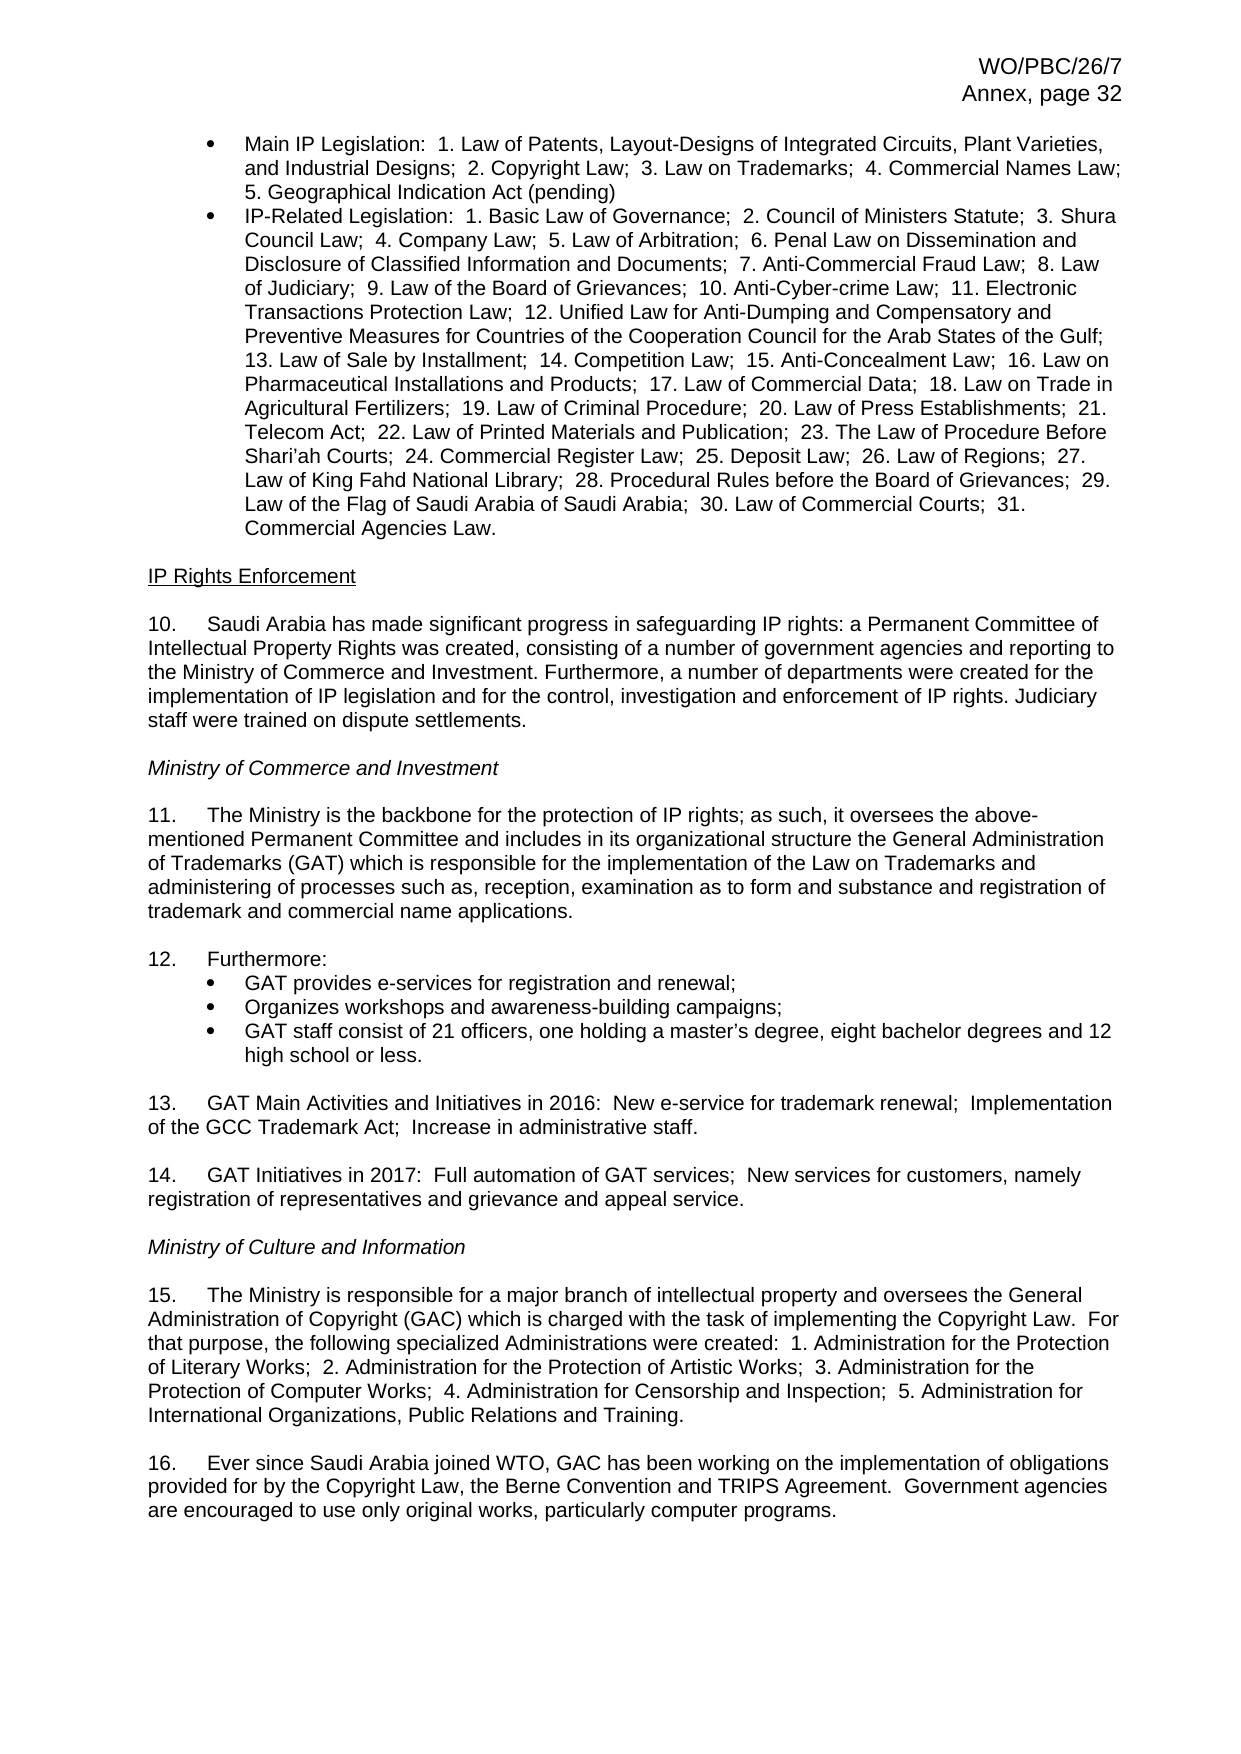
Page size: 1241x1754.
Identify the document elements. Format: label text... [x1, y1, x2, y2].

list IP-Related Legislation: 1. Basic Law of Governance; 2. Council of Ministers Statute; 3. Shura Council Law; 4. Company Law; 5. Law of Arbitration; 6. Penal Law on Dissemination and Disclosure of Classified Information and Documents; 7. Anti-Commercial Fraud Law; 8. Law of Judiciary; 9. Law of the Board of Grievances; 10. Anti-Cyber-crime Law; 11. Electronic Transactions Protection Law; 12. Unified Law for Anti-Dumping and Compensatory and Preventive Measures for Countries of the Cooperation Council for the Arab States of the Gulf; 13. Law of Sale by Installment; 14. Competition Law; 15. Anti-Concealment Law; 16. Law on Pharmaceutical Installations and Products; 17. Law of Commercial Data; 18. Law on Trade in Agricultural Fertilizers; 19. Law of Criminal Procedure; 20. Law of Press Establishments; 21. Telecom Act; 22. Law of Printed Materials and Publication; 23. The Law of Procedure Before Shari’ah Courts; 24. Commercial Register Law; 25. Deposit Law; 26. Law of Regions; 27. Law of King Fahd National Library; 28. Procedural Rules before the Board of Grievances; 29. Law of the Flag of Saudi Arabia of Saudi Arabia; 30. Law of Commercial Courts; 31. Commercial Agencies Law. [207, 204, 1122, 540]
text Furthermore: [148, 947, 1122, 971]
text The Ministry is the backbone for the protection of IP rights; as such, it oversees the above-mentioned Permanent Committee and includes in its organizational structure the General Administration of Trademarks (GAT) which is responsible for the implementation of the Law on Trademarks and administering of processes such as, reception, examination as to form and substance and registration of trademark and commercial name applications. [148, 803, 1122, 923]
text GAT Main Activities and Initiatives in 2016: New e-service for trademark renewal; Implementation of the GCC Trademark Act; Increase in administrative staff. [148, 1091, 1122, 1139]
list Ministry of Commerce and Investment [148, 755, 1122, 779]
text GAT Initiatives in 2017: Full automation of GAT services; New services for customers, namely registration of representatives and grievance and appeal service. [148, 1163, 1122, 1211]
text Ever since Saudi Arabia joined WTO, GAC has been working on the implementation of obligations provided for by the Copyright Law, the Berne Convention and TRIPS Agreement. Government agencies are encouraged to use only original works, particularly computer programs. [148, 1450, 1122, 1522]
list Main IP Legislation: 1. Law of Patents, Layout-Designs of Integrated Circuits, Plant Varieties, and Industrial Designs; 2. Copyright Law; 3. Law on Trademarks; 4. Commercial Names Law; 5. Geographical Indication Act (pending) [207, 132, 1122, 204]
list Organizes workshops and awareness-building campaigns; [207, 995, 1122, 1019]
text Saudi Arabia has made significant progress in safeguarding IP rights: a Permanent Committee of Intellectual Property Rights was created, consisting of a number of government agencies and reporting to the Ministry of Commerce and Investment. Furthermore, a number of departments were created for the implementation of IP legislation and for the control, investigation and enforcement of IP rights. Judiciary staff were trained on dispute settlements. [148, 612, 1122, 731]
list GAT provides e-services for registration and renewal; [207, 971, 1122, 995]
text The Ministry is responsible for a major branch of intellectual property and oversees the General Administration of Copyright (GAC) which is charged with the task of implementing the Copyright Law. For that purpose, the following specialized Administrations were created: 1. Administration for the Protection of Literary Works; 2. Administration for the Protection of Artistic Works; 3. Administration for the Protection of Computer Works; 4. Administration for Censorship and Inspection; 5. Administration for International Organizations, Public Relations and Training. [148, 1283, 1122, 1426]
list GAT staff consist of 21 officers, one holding a master’s degree, eight bachelor degrees and 12 high school or less. [207, 1019, 1122, 1067]
list IP Rights Enforcement [148, 564, 1122, 588]
list Ministry of Culture and Information [148, 1235, 1122, 1259]
